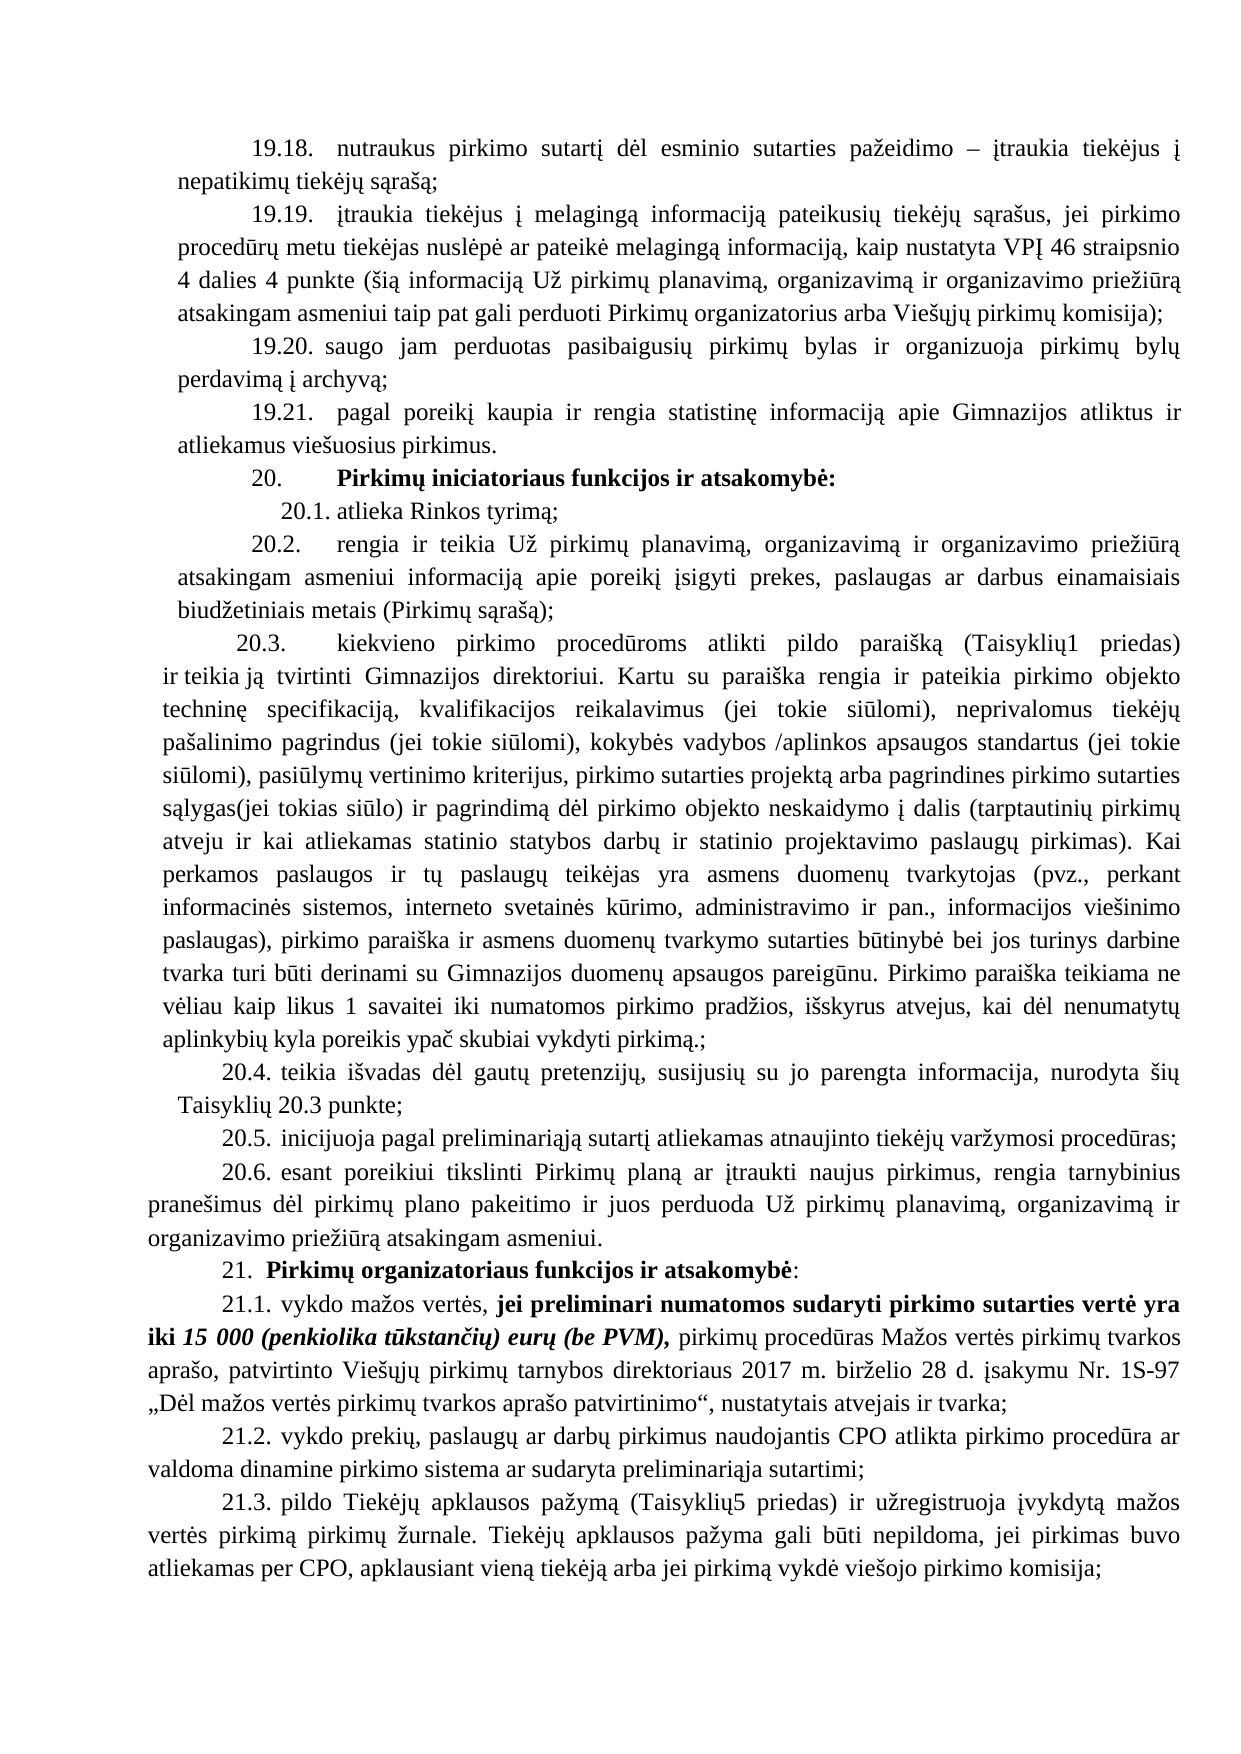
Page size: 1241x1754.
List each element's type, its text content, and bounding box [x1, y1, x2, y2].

list kiekvieno pirkimo procedūroms atlikti pildo paraišką (Taisyklių1 priedas) ir teikia ją tvirtinti Gimnazijos direktoriui. Kartu su paraiška rengia ir pateikia pirkimo objekto techninę specifikaciją, kvalifikacijos reikalavimus (jei tokie siūlomi), neprivalomus tiekėjų pašalinimo pagrindus (jei tokie siūlomi), kokybės vadybos /aplinkos apsaugos standartus (jei tokie siūlomi), pasiūlymų vertinimo kriterijus, pirkimo sutarties projektą arba pagrindines pirkimo sutarties sąlygas(jei tokias siūlo) ir pagrindimą dėl pirkimo objekto neskaidymo į dalis (tarptautinių pirkimų atveju ir kai atliekamas statinio statybos darbų ir statinio projektavimo paslaugų pirkimas). Kai perkamos paslaugos ir tų paslaugų teikėjas yra asmens duomenų tvarkytojas (pvz., perkant informacinės sistemos, interneto svetainės kūrimo, administravimo ir pan., informacijos viešinimo paslaugas), pirkimo paraiška ir asmens duomenų tvarkymo sutarties būtinybė bei jos turinys darbine tvarka turi būti derinami su Gimnazijos duomenų apsaugos pareigūnu. Pirkimo paraiška teikiama ne vėliau kaip likus 1 savaitei iki numatomos pirkimo pradžios, išskyrus atvejus, kai dėl nenumatytų aplinkybių kyla poreikis ypač skubiai vykdyti pirkimą.; [162, 628, 1181, 1053]
list pildo Tiekėjų apklausos pažymą (Taisyklių5 priedas) ir užregistruoja įvykdytą mažos vertės pirkimą pirkimų žurnale. Tiekėjų apklausos pažyma gali būti nepildoma, jei pirkimas buvo atliekamas per CPO, apklausiant vieną tiekėją arba jei pirkimą vykdė viešojo pirkimo komisija; [148, 1487, 1181, 1582]
list vykdo mažos vertės, jei preliminari numatomos sudaryti pirkimo sutarties vertė yra iki 15 000 (penkiolika tūkstančių) eurų (be PVM), pirkimų procedūras Mažos vertės pirkimų tvarkos aprašo, patvirtinto Viešųjų pirkimų tarnybos direktoriaus 2017 m. birželio 28 d. įsakymu Nr. 1S-97 „Dėl mažos vertės pirkimų tvarkos aprašo patvirtinimo“, nustatytais atvejais ir tvarka; [148, 1289, 1181, 1416]
list vykdo prekių, paslaugų ar darbų pirkimus naudojantis CPO atlikta pirkimo procedūra ar valdoma dinamine pirkimo sistema ar sudaryta preliminariąja sutartimi; [148, 1421, 1181, 1482]
list įtraukia tiekėjus į melagingą informaciją pateikusių tiekėjų sąrašus, jei pirkimo procedūrų metu tiekėjas nuslėpė ar pateikė melagingą informaciją, kaip nustatyta VPĮ 46 straipsnio 4 dalies 4 punkte (šią informaciją Už pirkimų planavimą, organizavimą ir organizavimo priežiūrą atsakingam asmeniui taip pat gali perduoti Pirkimų organizatorius arba Viešųjų pirkimų komisija); [177, 199, 1181, 327]
list atlieka Rinkos tyrimą; [177, 496, 1181, 525]
list Pirkimų iniciatoriaus funkcijos ir atsakomybė: [251, 463, 1181, 492]
list pagal poreikį kaupia ir rengia statistinę informaciją apie Gimnazijos atliktus ir atliekamus viešuosius pirkimus. [177, 397, 1181, 459]
list nutraukus pirkimo sutartį dėl esminio sutarties pažeidimo – įtraukia tiekėjus į nepatikimų tiekėjų sąrašą; [177, 133, 1181, 195]
list teikia išvadas dėl gautų pretenzijų, susijusių su jo parengta informacija, nurodyta šių Taisyklių 20.3 punkte; [177, 1057, 1181, 1119]
list esant poreikiui tikslinti Pirkimų planą ar įtraukti naujus pirkimus, rengia tarnybinius pranešimus dėl pirkimų plano pakeitimo ir juos perduoda Už pirkimų planavimą, organizavimą ir organizavimo priežiūrą atsakingam asmeniui. [148, 1157, 1181, 1251]
list saugo jam perduotas pasibaigusių pirkimų bylas ir organizuoja pirkimų bylų perdavimą į archyvą; [177, 331, 1181, 393]
list rengia ir teikia Už pirkimų planavimą, organizavimą ir organizavimo priežiūrą atsakingam asmeniui informaciją apie poreikį įsigyti prekes, paslaugas ar darbus einamaisiais biudžetiniais metais (Pirkimų sąrašą); [177, 529, 1181, 624]
list Pirkimų organizatoriaus funkcijos ir atsakomybė: [222, 1256, 1181, 1284]
list inicijuoja pagal preliminariąją sutartį atliekamas atnaujinto tiekėjų varžymosi procedūras; [148, 1123, 1181, 1152]
